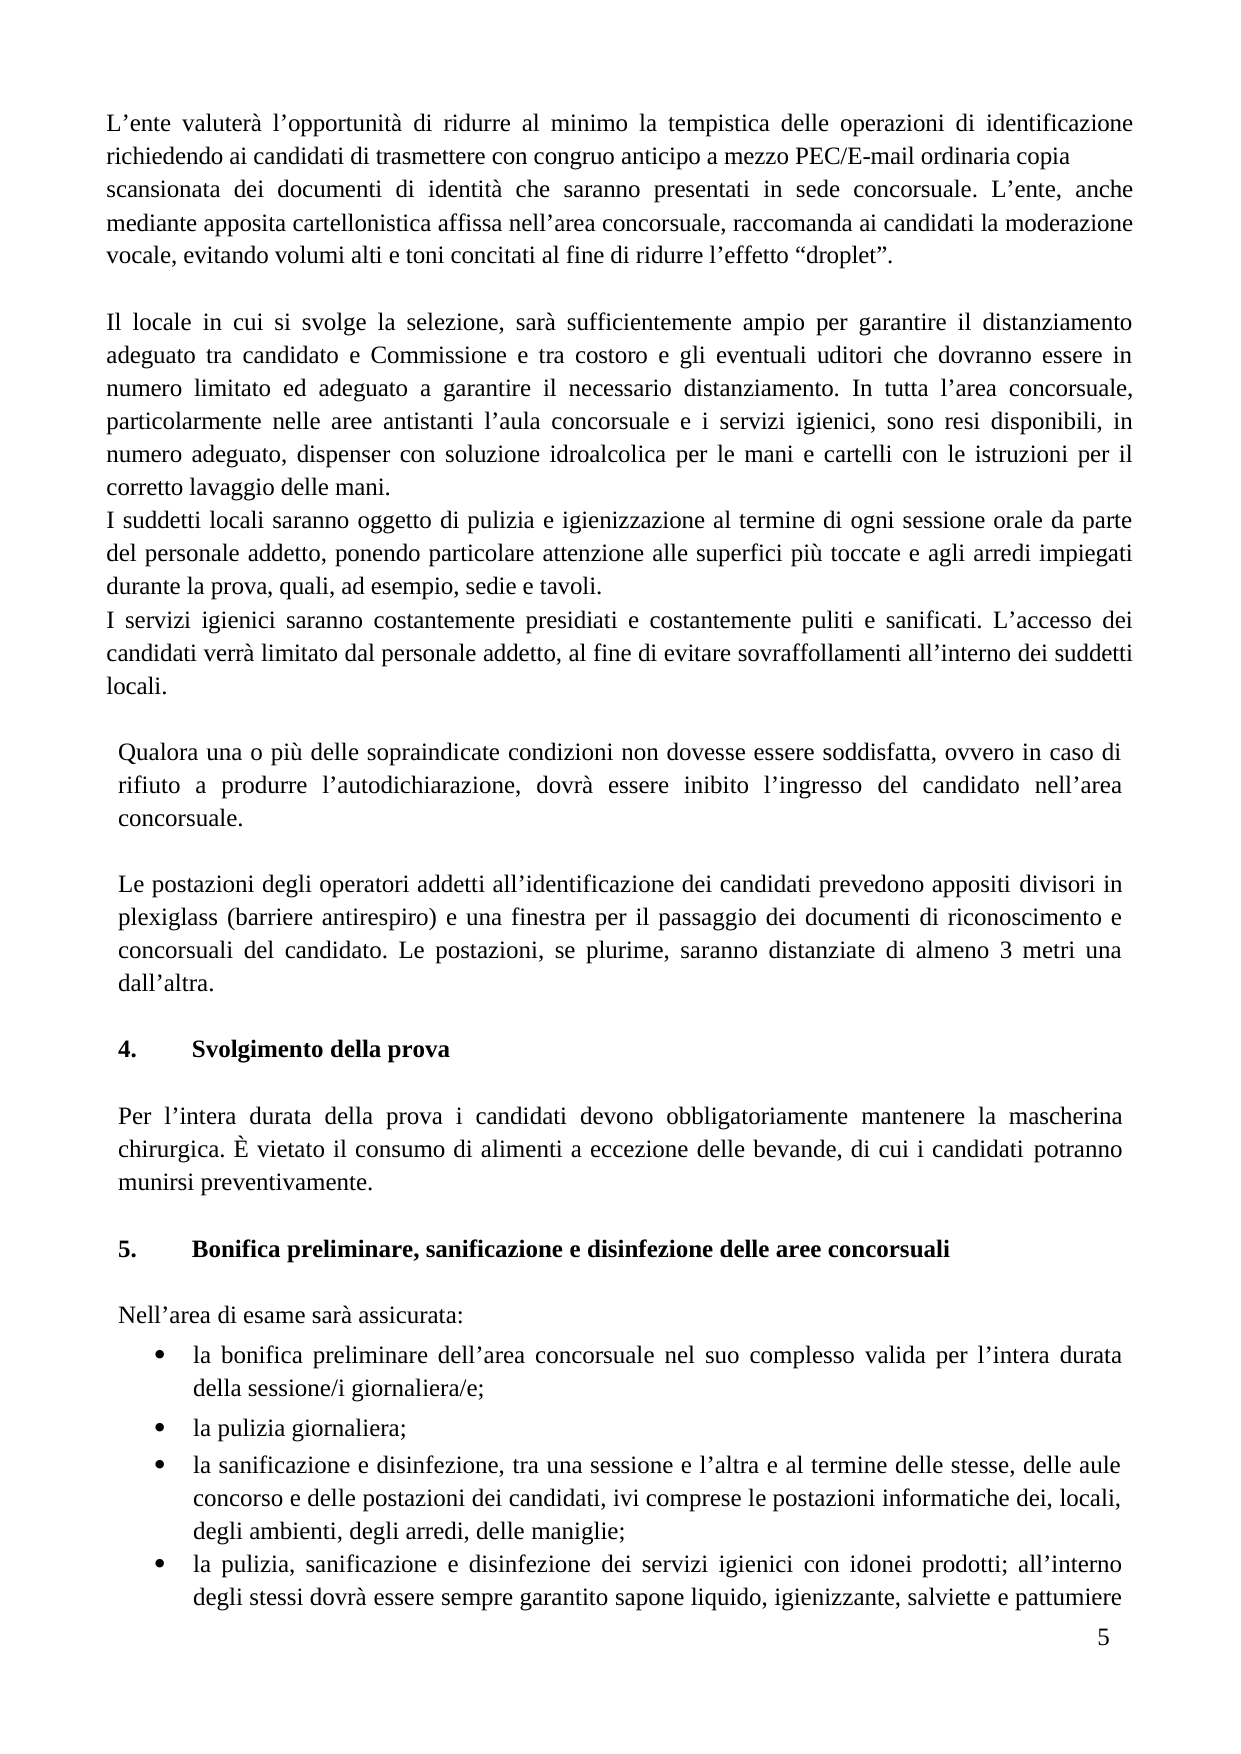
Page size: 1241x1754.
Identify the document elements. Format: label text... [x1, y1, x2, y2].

text I suddetti locali saranno oggetto di pulizia e igienizzazione al termine di ogni sessione orale da parte del personale addetto, ponendo particolare attenzione alle superfici più toccate e agli arredi impiegati durante la prova, quali, ad esempio, sedie e tavoli. [106, 505, 1134, 600]
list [155, 1549, 1122, 1611]
list la pulizia giornaliera; [155, 1413, 1134, 1442]
text L’ente valuterà l’opportunità di ridurre al minimo la tempistica delle operazioni di identificazione richiedendo ai candidati di trasmettere con congruo anticipo a mezzo PEC/E-mail ordinaria copia [106, 108, 1134, 170]
subtitle Bonifica preliminare, sanificazione e disinfezione delle aree concorsuali [118, 1234, 1134, 1263]
text scansionata dei documenti di identità che saranno presentati in sede concorsuale. L’ente, anche mediante apposita cartellonistica affissa nell’area concorsuale, raccomanda ai candidati la moderazione vocale, evitando volumi alti e toni concitati al fine di ridurre l’effetto “droplet”. [106, 174, 1134, 269]
text Qualora una o più delle sopraindicate condizioni non dovesse essere soddisfatta, ovvero in caso di rifiuto a produrre l’autodichiarazione, dovrà essere inibito l’ingresso del candidato nell’area concorsuale. [118, 737, 1122, 832]
text Le postazioni degli operatori addetti all’identificazione dei candidati prevedono appositi divisori in plexiglass (barriere antirespiro) e una finestra per il passaggio dei documenti di riconoscimento e concorsuali del candidato. Le postazioni, se plurime, saranno distanziate di almeno 3 metri una dall’altra. [118, 869, 1123, 997]
text Nell’area di esame sarà assicurata: [118, 1300, 1134, 1329]
subtitle Svolgimento della prova [118, 1034, 1134, 1063]
list la sanificazione e disinfezione, tra una sessione e l’altra e al termine delle stesse, delle aule concorso e delle postazioni dei candidati, ivi comprese le postazioni informatiche dei, locali, degli ambienti, degli arredi, delle maniglie; [155, 1450, 1122, 1545]
list la bonifica preliminare dell’area concorsuale nel suo complesso valida per l’intera durata della sessione/i giornaliera/e; [155, 1340, 1122, 1402]
text Il locale in cui si svolge la selezione, sarà sufficientemente ampio per garantire il distanziamento adeguato tra candidato e Commissione e tra costoro e gli eventuali uditori che dovranno essere in numero limitato ed adeguato a garantire il necessario distanziamento. In tutta l’area concorsuale, particolarmente nelle aree antistanti l’aula concorsuale e i servizi igienici, sono resi disponibili, in numero adeguato, dispenser con soluzione idroalcolica per le mani e cartelli con le istruzioni per il corretto lavaggio delle mani. [106, 307, 1134, 501]
text I servizi igienici saranno costantemente presidiati e costantemente puliti e sanificati. L’accesso dei candidati verrà limitato dal personale addetto, al fine di evitare sovraffollamenti all’interno dei suddetti locali. [106, 605, 1134, 732]
text Per l’intera durata della prova i candidati devono obbligatoriamente mantenere la mascherina chirurgica. È vietato il consumo di alimenti a eccezione delle bevande, di cui i candidati potranno munirsi preventivamente. [118, 1101, 1122, 1196]
